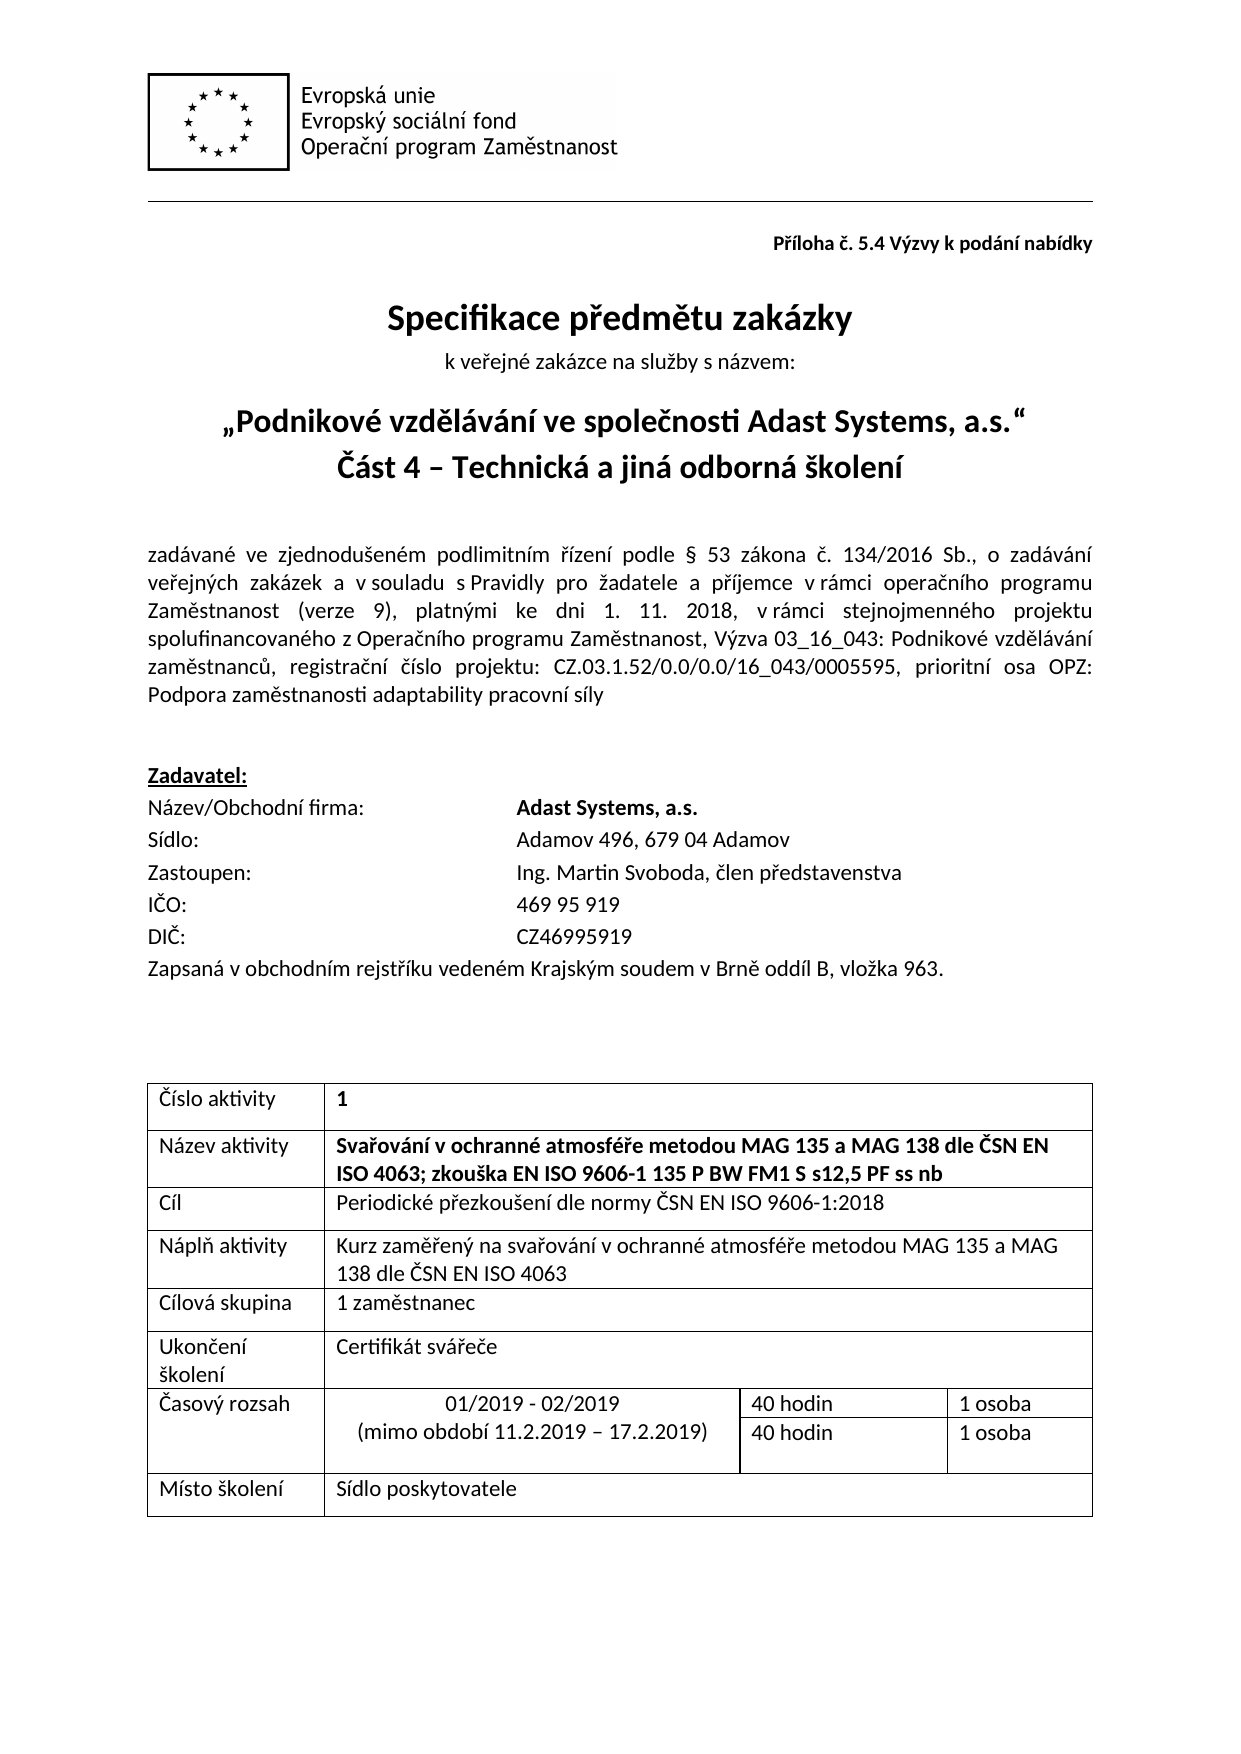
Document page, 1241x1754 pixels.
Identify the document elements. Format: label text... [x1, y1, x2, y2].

text Sídlo: Adamov 496, 679 04 Adamov [148, 826, 1093, 854]
text Zadavatel: [148, 761, 1093, 789]
text k veřejné zakázce na služby s názvem: [148, 347, 1093, 375]
table_cell Cílová skupina [148, 1289, 324, 1331]
table_cell Kurz zaměřený na svařování v ochranné atmosféře metodou MAG 135 a MAG 138 dle ČSN EN ISO 4063 [325, 1231, 1092, 1287]
text DIČ: CZ46995919 [148, 922, 1093, 950]
table_header Číslo aktivity [148, 1084, 324, 1130]
table_cell 1 osoba [948, 1389, 1092, 1417]
table_cell Certifikát svářeče [325, 1332, 1092, 1388]
table_header 1 [325, 1084, 1092, 1130]
picture [147, 73, 618, 171]
table_cell 1 zaměstnanec [325, 1289, 1092, 1331]
table_cell Náplň aktivity [148, 1231, 324, 1287]
table_cell 01/2019 - 02/2019 (mimo období 11.2.2019 – 17.2.2019) [325, 1389, 739, 1473]
table_cell Sídlo poskytovatele [325, 1474, 1092, 1516]
text Příloha č. 5.4 Výzvy k podání nabídky [148, 230, 1093, 255]
table_cell Cíl [148, 1188, 324, 1230]
text Název/Obchodní firma: Adast Systems, a.s. [148, 793, 1093, 821]
text zadávané ve zjednodušeném podlimitním řízení podle § 53 zákona č. 134/2016 Sb., o zadávání veřejných zakázek a v souladu s Pravidly pro žadatele a příjemce v rámci operačního programu Zaměstnanost (verze 9), platnými ke dni 1. 11. 2018, v rámci stejnojmenného projektu spolufinancovaného z Operačního programu Zaměstnanost, Výzva 03_16_043: Podnikové vzdělávání zaměstnanců, registrační číslo projektu: CZ.03.1.52/0.0/0.0/16_043/0005595, prioritní osa OPZ: Podpora zaměstnanosti adaptability pracovní síly [148, 540, 1093, 708]
table_cell Název aktivity [148, 1131, 324, 1187]
text Specifikace předmětu zakázky [148, 294, 1093, 340]
table_cell Ukončení školení [148, 1332, 324, 1388]
table_cell Periodické přezkoušení dle normy ČSN EN ISO 9606-1:2018 [325, 1188, 1092, 1230]
table_cell 40 hodin [741, 1389, 947, 1417]
text IČO: 469 95 919 [148, 890, 1093, 918]
table_cell Místo školení [148, 1474, 324, 1516]
table_cell 40 hodin [741, 1418, 947, 1473]
text Zastoupen: Ing. Martin Svoboda, člen představenstva [148, 858, 1093, 886]
text Zapsaná v obchodním rejstříku vedeném Krajským soudem v Brně oddíl B, vložka 963. [148, 954, 1093, 982]
table_cell Časový rozsah [148, 1389, 324, 1473]
text Část 4 – Technická a jiná odborná školení [148, 447, 1093, 487]
table_cell 1 osoba [948, 1418, 1092, 1473]
text „Podnikové vzdělávání ve společnosti Adast Systems, a.s.“ [148, 400, 1093, 441]
table_cell Svařování v ochranné atmosféře metodou MAG 135 a MAG 138 dle ČSN EN ISO 4063; zkouška EN ISO 9606-1 135 P BW FM1 S s12,5 PF ss nb [325, 1131, 1092, 1187]
